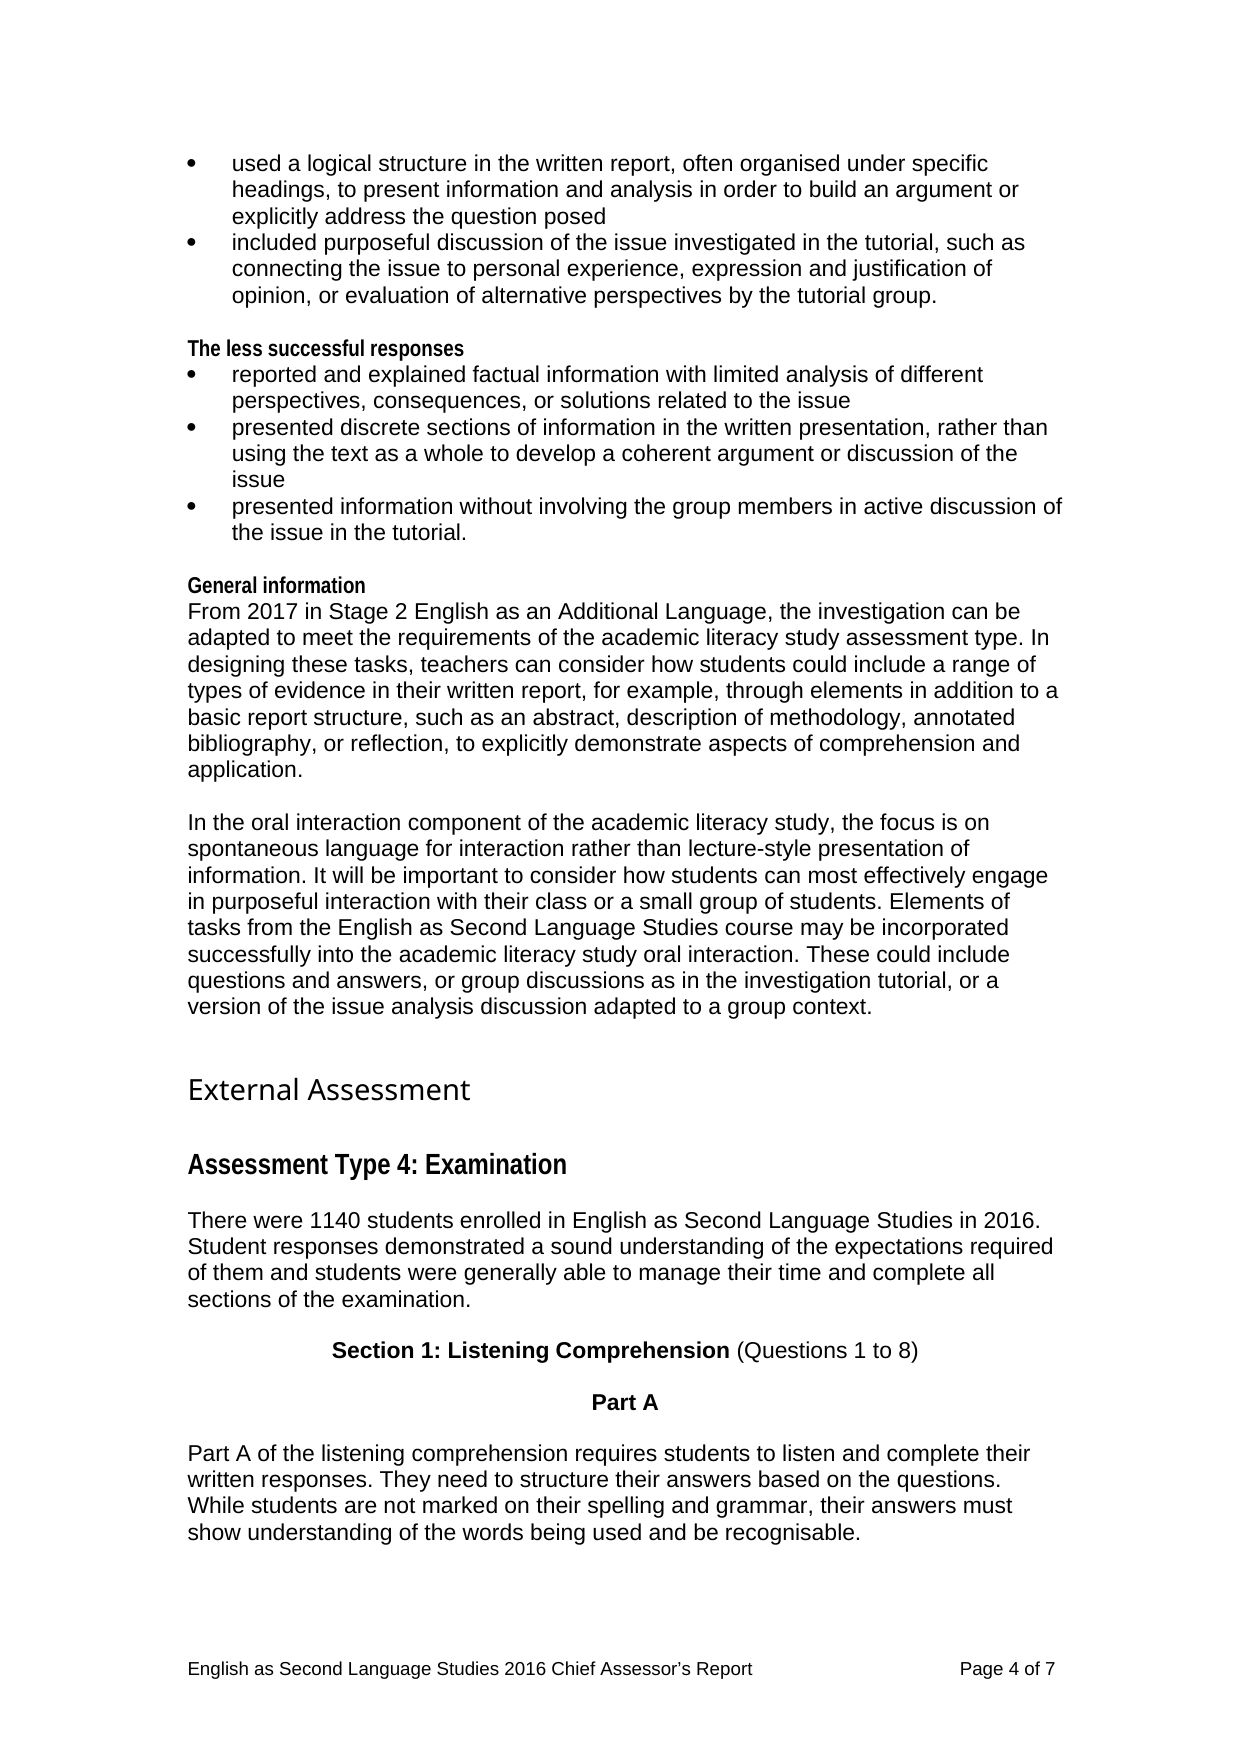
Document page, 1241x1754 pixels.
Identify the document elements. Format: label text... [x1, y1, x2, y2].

text presented discrete sections of information in the written presentation, rather than using the text as a whole to develop a coherent argument or discussion of the issue [187, 413, 1063, 493]
text used a logical structure in the written report, often organised under specific headings, to present information and analysis in order to build an argument or explicitly address the question posed [187, 150, 1063, 229]
list General information [187, 572, 1063, 598]
subtitle External Assessment [187, 1070, 1063, 1109]
text included purposeful discussion of the issue investigated in the tutorial, such as connecting the issue to personal experience, expression and justification of opinion, or evaluation of alternative perspectives by the tutorial group. [187, 229, 1063, 308]
text Section 1: Listening Comprehension (Questions 1 to 8) [187, 1337, 1063, 1363]
list There were 1140 students enrolled in English as Second Language Studies in 2016. Student responses demonstrated a sound understanding of the expectations required of them and students were generally able to manage their time and complete all sections of the examination. [187, 1207, 1063, 1312]
text Part A [187, 1388, 1063, 1415]
text reported and explained factual information with limited analysis of different perspectives, consequences, or solutions related to the issue [187, 361, 1063, 413]
list From 2017 in Stage 2 English as an Additional Language, the investigation can be adapted to meet the requirements of the academic literacy study assessment type. In designing these tasks, teachers can consider how students could include a range of types of evidence in their written report, for example, through elements in addition to a basic report structure, such as an abstract, description of methodology, annotated bibliography, or reflection, to explicitly demonstrate aspects of comprehension and application. [187, 598, 1063, 782]
text presented information without involving the group members in active discussion of the issue in the tutorial. [187, 493, 1063, 545]
subtitle Assessment Type 4: Examination [187, 1147, 1063, 1180]
list In the oral interaction component of the academic literacy study, the focus is on spontaneous language for interaction rather than lecture-style presentation of information. It will be important to consider how students can most effectively engage in purposeful interaction with their class or a small group of students. Elements of tasks from the English as Second Language Studies course may be incorporated successfully into the academic literacy study oral interaction. These could include questions and answers, or group discussions as in the investigation tutorial, or a version of the issue analysis discussion adapted to a group context. [187, 809, 1063, 1020]
text Part A of the listening comprehension requires students to listen and complete their written responses. They need to structure their answers based on the questions. While students are not marked on their spelling and grammar, their answers must show understanding of the words being used and be recognisable. [187, 1440, 1063, 1545]
list The less successful responses [187, 334, 1063, 361]
